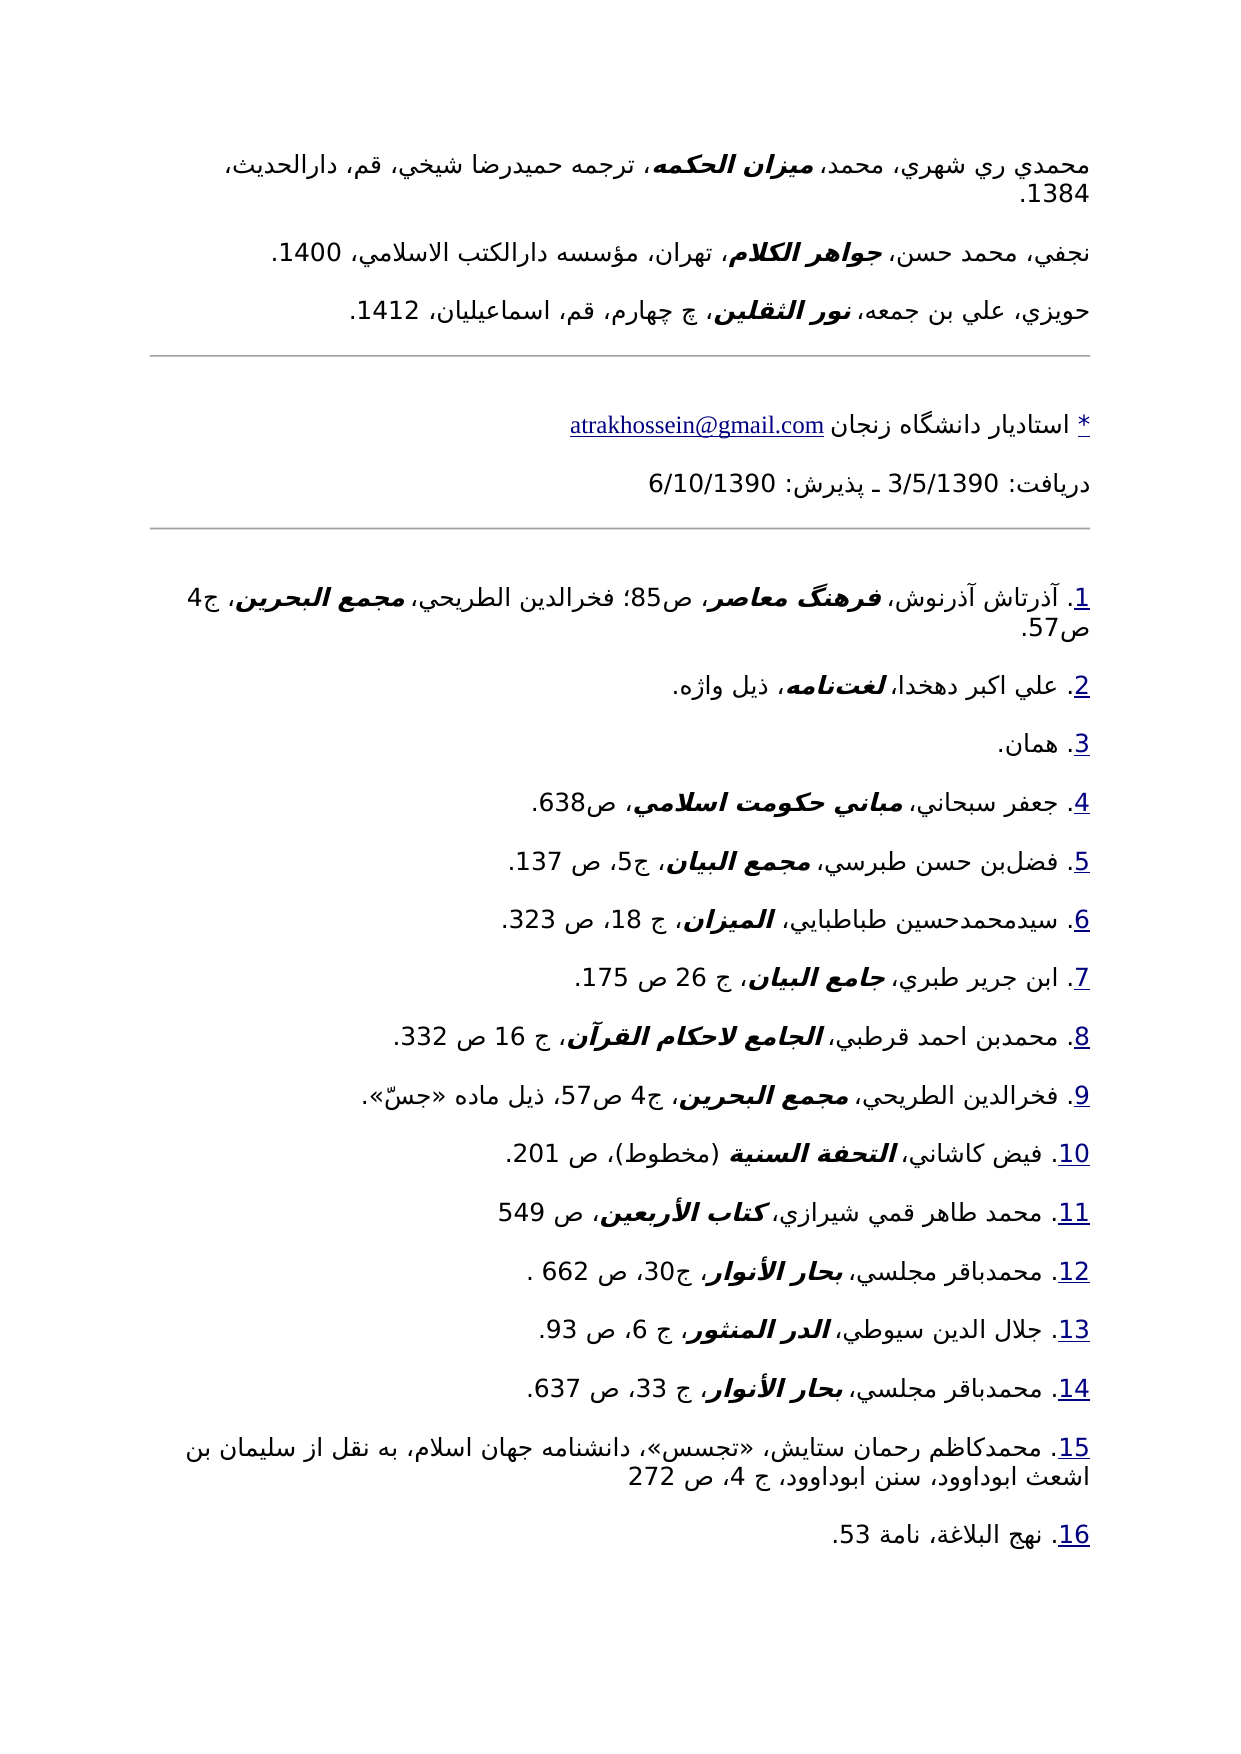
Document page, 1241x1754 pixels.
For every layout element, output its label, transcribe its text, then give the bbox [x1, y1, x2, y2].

text 16. نهج البلاغة، نامة 53. [150, 1520, 1090, 1549]
text 14. محمدباقر مجلسي، بحار الأنوار، ج 33، ص 637. [150, 1374, 1090, 1404]
text 2. علي اكبر دهخدا، لغت‌نامه، ذيل واژه. [150, 671, 1090, 701]
text 9. فخرالدين الطريحي، مجمع البحرين، ج4 ص57، ذيل ماده «جسّ». [150, 1081, 1090, 1110]
text دريافت: 3/5/1390 ـ پذيرش: 6/10/1390 [150, 469, 1090, 498]
text 7. ابن جرير طبري، جامع البيان، ج 26 ص 175. [150, 964, 1090, 993]
text * استاديار دانشگاه زنجان atrakhossein@gmail.com [150, 411, 1090, 440]
text 11. محمد طاهر قمي شيرازي، كتاب الأربعين، ص 549 [150, 1198, 1090, 1228]
text 15. محمدكاظم رحمان ستايش، «تجسس»، دانشنامه جهان اسلام،‌ به نقل از سليمان بن اشعث ابوداوود، سنن ابوداوود، ج 4، ص 272 [150, 1433, 1090, 1491]
text 6. سيدمحمدحسين ‌طباطبايي،‌ الميزان، ج 18،‌ ص 323. [150, 905, 1090, 934]
text 3. همان. [150, 730, 1090, 759]
text نجفي، محمد حسن، جواهر الكلام، تهران، مؤسسه دارالكتب الاسلامي، 1400. [150, 238, 1090, 267]
text محمدي ري شهري، محمد، ميزان الحكمه، ترجمه حميدرضا شيخي، قم، دارالحديث، 1384. [150, 150, 1090, 209]
text حويزي، علي بن جمعه، نور الثقلين، چ چهارم، قم، اسماعيليان، 1412. [150, 296, 1090, 326]
text 13. جلال الدين سيوطي، الدر المنثور، ج 6، ص 93. [150, 1316, 1090, 1345]
text 1. آذرتاش آذرنوش، فرهنگ معاصر، ص85؛ فخرالدين الطريحي، مجمع البحرين، ج4 ص57. [150, 583, 1090, 642]
text 8. محمدبن احمد قرطبي، الجامع لاحکام القرآن، ج 16 ص 332. [150, 1022, 1090, 1052]
text 4. جعفر سبحاني، مباني حکومت اسلامي، ص638. [150, 788, 1090, 817]
text 5. فضل‌بن حسن طبرسي، مجمع البيان، ج5، ص 137. [150, 847, 1090, 876]
text 10. فيض کاشاني، التحفة السنية (مخطوط)، ص 201. [150, 1139, 1090, 1169]
text 12. محمدباقر مجلسي، بحار الأنوار، ج30، ص 662 . [150, 1257, 1090, 1286]
